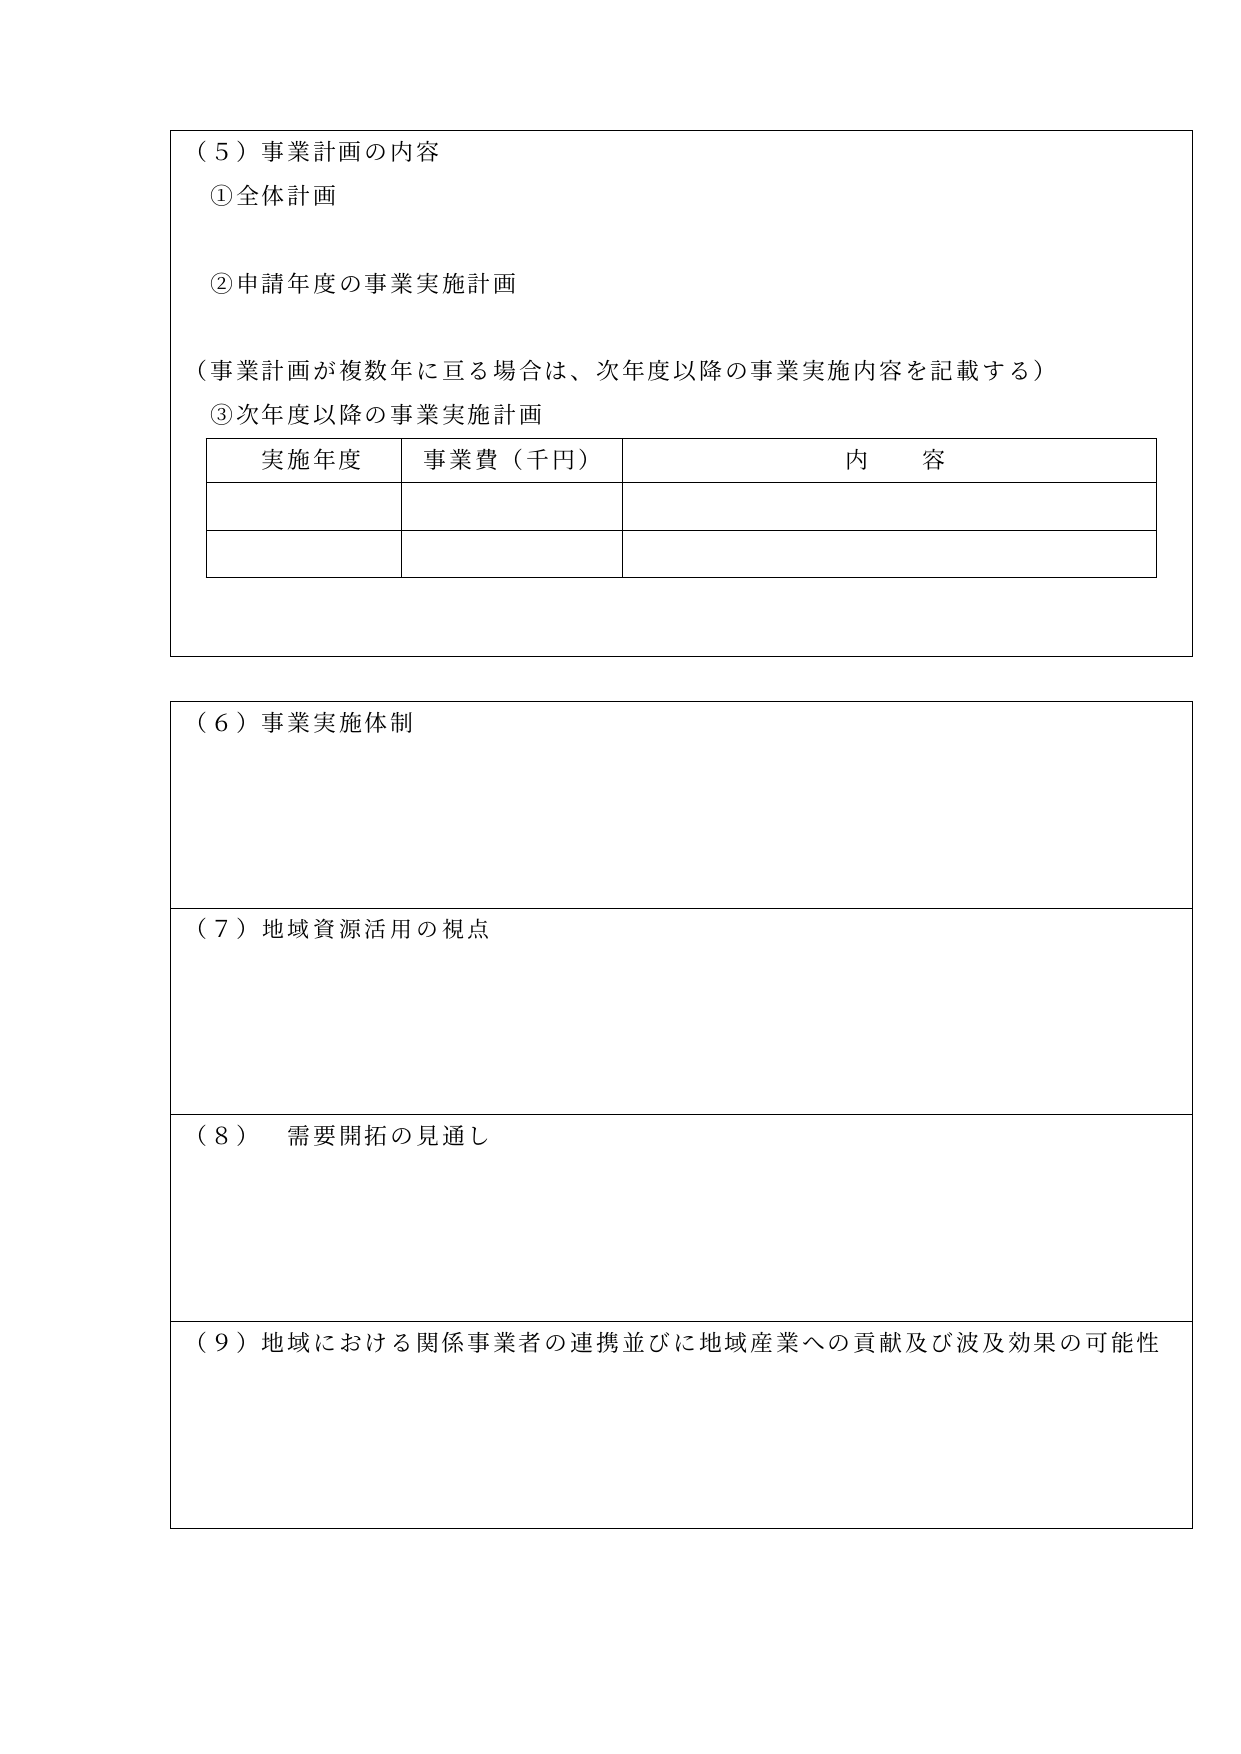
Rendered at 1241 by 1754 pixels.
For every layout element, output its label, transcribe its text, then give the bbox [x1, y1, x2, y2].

table_cell （５）事業計画の内容 ①全体計画 ②申請年度の事業実施計画 （事業計画が複数年に亘る場合は、次年度以降の事業実施内容を記載する） ③次年度以降の事業実施計画 [171, 131, 1192, 656]
table_cell （９）地域における関係事業者の連携並びに地域産業への貢献及び波及効果の可能性 [171, 1322, 1192, 1528]
table_cell （８） 需要開拓の見通し [171, 1115, 1192, 1321]
table_cell （７）地域資源活用の視点 [171, 909, 1192, 1114]
table_header （６）事業実施体制 [171, 702, 1192, 907]
